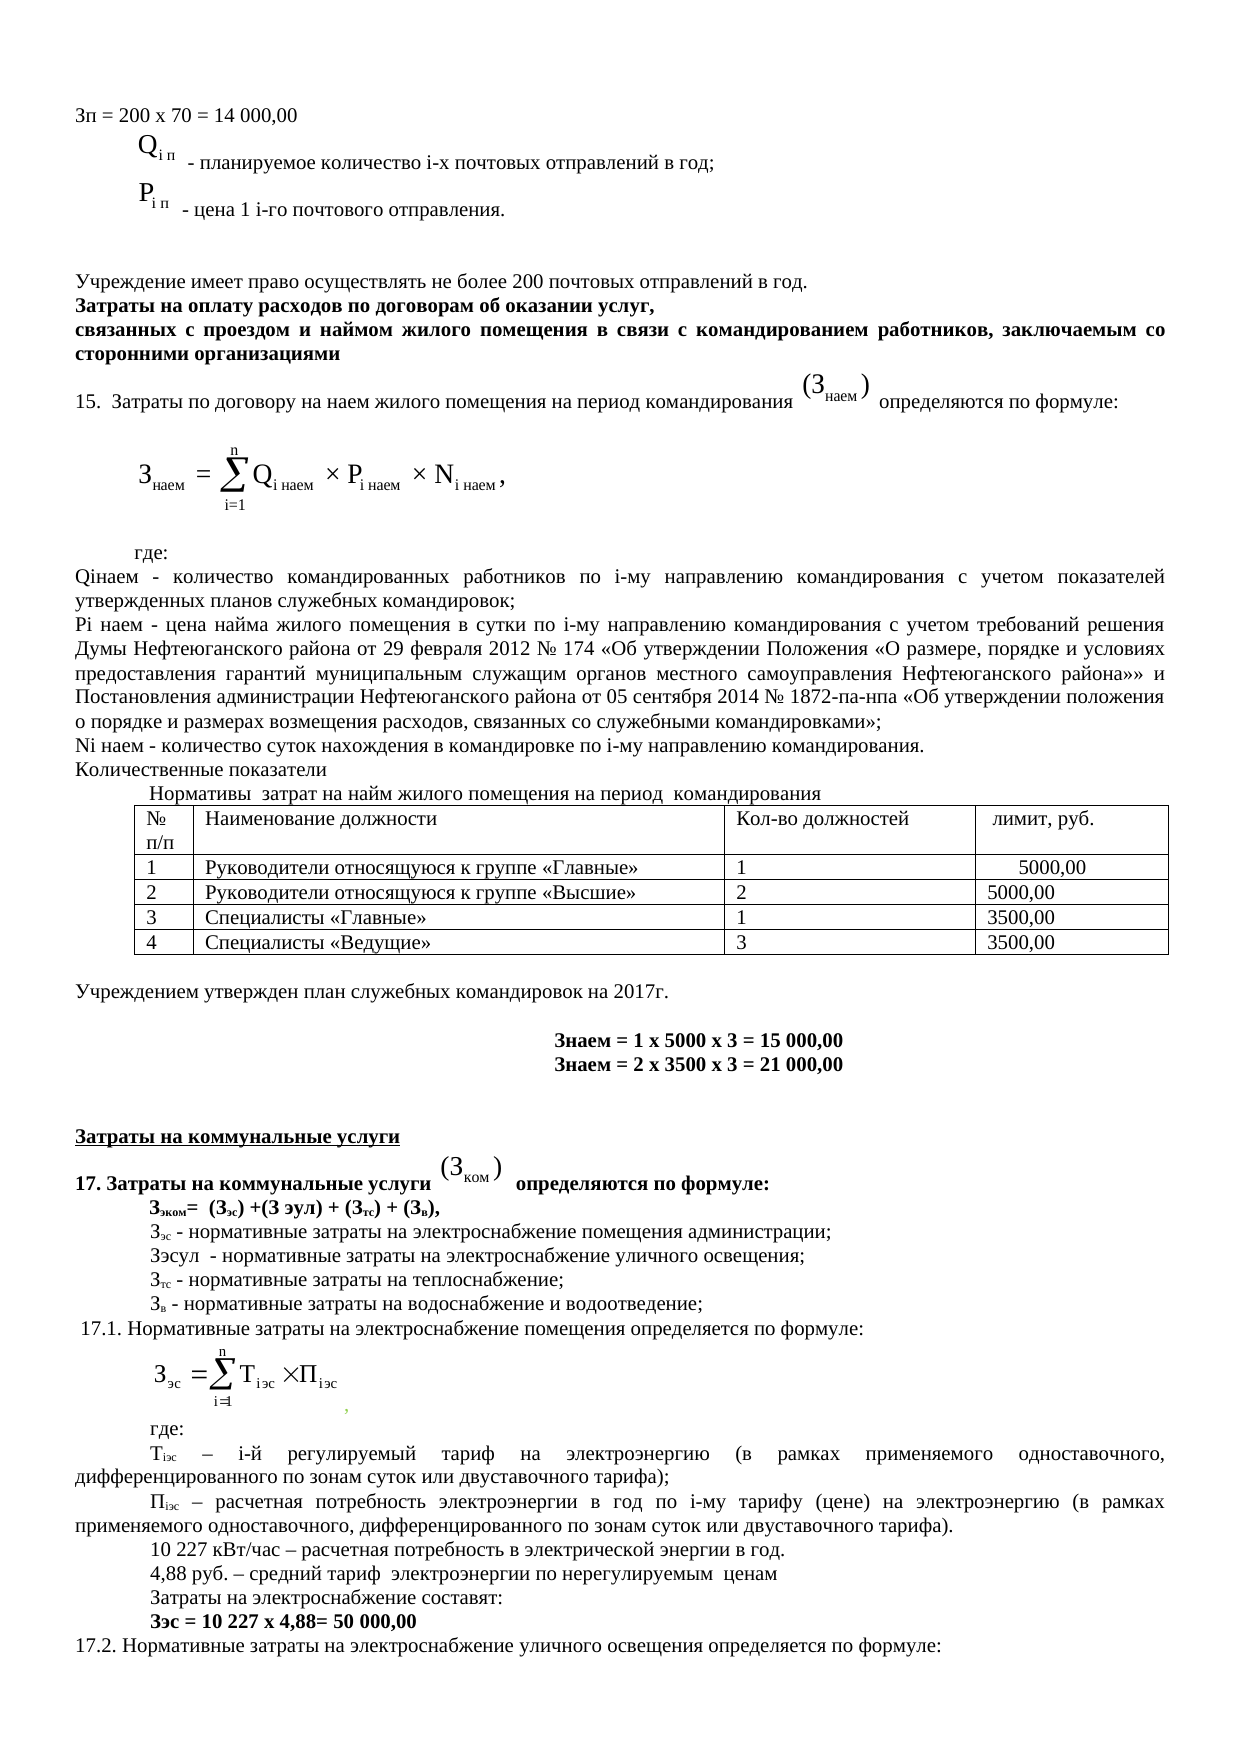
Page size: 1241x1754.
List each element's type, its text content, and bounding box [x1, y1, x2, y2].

text Ni наем - количество суток нахождения в командировке по i-му направлению командирования. [75, 733, 1166, 757]
text 17.1. Нормативные затраты на электроснабжение помещения определяется по формуле: [75, 1315, 1166, 1339]
table_cell Специалисты «Ведущие» [194, 930, 724, 954]
text Затраты на электроснабжение составят: [75, 1585, 1166, 1609]
table_cell 3 [725, 930, 975, 954]
text 10 227 кВт/час – расчетная потребность в электрической энергии в год. [75, 1537, 1166, 1561]
text Pi наем - цена найма жилого помещения в сутки по i-му направлению командирования с учетом требований решения Думы Нефтеюганского района от 29 февраля 2012 № 174 «Об утверждении Положения «О размере, порядке и условиях предоставления гарантий муниципальным служащим органов местного самоуправления Нефтеюганского района»» и Постановления администрации Нефтеюганского района от 05 сентября 2014 № 1872-па-нпа «Об утверждении положения о порядке и размерах возмещения расходов, связанных со служебными командировками»; [75, 612, 1166, 733]
text 17.2. Нормативные затраты на электроснабжение уличного освещения определяется по формуле: [75, 1633, 1166, 1657]
text Зэком= (Зэс) +(З эул) + (Зтс) + (Зв), [75, 1195, 1166, 1219]
table_cell 5000,00 [976, 880, 1168, 904]
table_cell Руководители относящуюся к группе «Главные» [194, 855, 724, 879]
table_cell Специалисты «Главные» [194, 905, 724, 929]
text 17. Затраты на коммунальные услуги определяются по формуле: [75, 1148, 1166, 1195]
table_cell 4 [135, 930, 193, 954]
text связанных с проездом и наймом жилого помещения в связи с командированием работников, заключаемым со сторонними организациями [75, 317, 1166, 365]
table_cell 1 [725, 905, 975, 929]
text Нормативы затрат на найм жилого помещения на период командирования [75, 781, 1166, 805]
table_cell 3500,00 [976, 905, 1168, 929]
table_header Наименование должности [194, 806, 724, 854]
text Знаем = 1 х 5000 х 3 = 15 000,00 [75, 1028, 1166, 1052]
table_cell 1 [135, 855, 193, 879]
table_cell Руководители относящуюся к группе «Высшие» [194, 880, 724, 904]
text Учреждением утвержден план служебных командировок на 2017г. [75, 979, 1166, 1003]
text - цена 1 i-го почтового отправления. [75, 174, 1166, 221]
table_cell 3 [135, 905, 193, 929]
text 15. Затраты по договору на наем жилого помещения на период командирования определяются по формуле: [75, 365, 1166, 413]
text где: [75, 1416, 1166, 1440]
text где: [75, 540, 1166, 564]
table_cell 2 [725, 880, 975, 904]
text Зтс - нормативные затраты на теплоснабжение; [75, 1267, 1166, 1291]
text Затраты на коммунальные услуги [75, 1124, 1166, 1148]
text Зэсул - нормативные затраты на электроснабжение уличного освещения; [75, 1243, 1166, 1267]
text Затраты на оплату расходов по договорам об оказании услуг, [75, 293, 1166, 317]
text Зв - нормативные затраты на водоснабжение и водоотведение; [75, 1291, 1166, 1315]
text - планируемое количество i-х почтовых отправлений в год; [75, 127, 1166, 174]
text Qiнаем - количество командированных работников по i-му направлению командирования с учетом показателей утвержденных планов служебных командировок; [75, 564, 1166, 612]
table_header Кол-во должностей [725, 806, 975, 854]
text Зэс - нормативные затраты на электроснабжение помещения администрации; [75, 1219, 1166, 1243]
text Знаем = 2 х 3500 х 3 = 21 000,00 [75, 1052, 1166, 1076]
text Учреждение имеет право осуществлять не более 200 почтовых отправлений в год. [75, 269, 1166, 293]
text Количественные показатели [75, 757, 1166, 781]
table_cell 5000,00 [976, 855, 1168, 879]
table_cell 2 [135, 880, 193, 904]
table_cell 3500,00 [976, 930, 1168, 954]
text Зп = 200 х 70 = 14 000,00 [75, 103, 1166, 127]
table_header № п/п [135, 806, 193, 854]
table_header лимит, руб. [976, 806, 1168, 854]
text Зэс = 10 227 х 4,88= 50 000,00 [75, 1609, 1166, 1633]
text Тiэс – i-й регулируемый тариф на электроэнергию (в рамках применяемого одноставочного, дифференцированного по зонам суток или двуставочного тарифа); [75, 1440, 1166, 1488]
table_cell 1 [725, 855, 975, 879]
text , [75, 1339, 1166, 1416]
text 4,88 руб. – средний тариф электроэнергии по нерегулируемым ценам [75, 1561, 1166, 1585]
